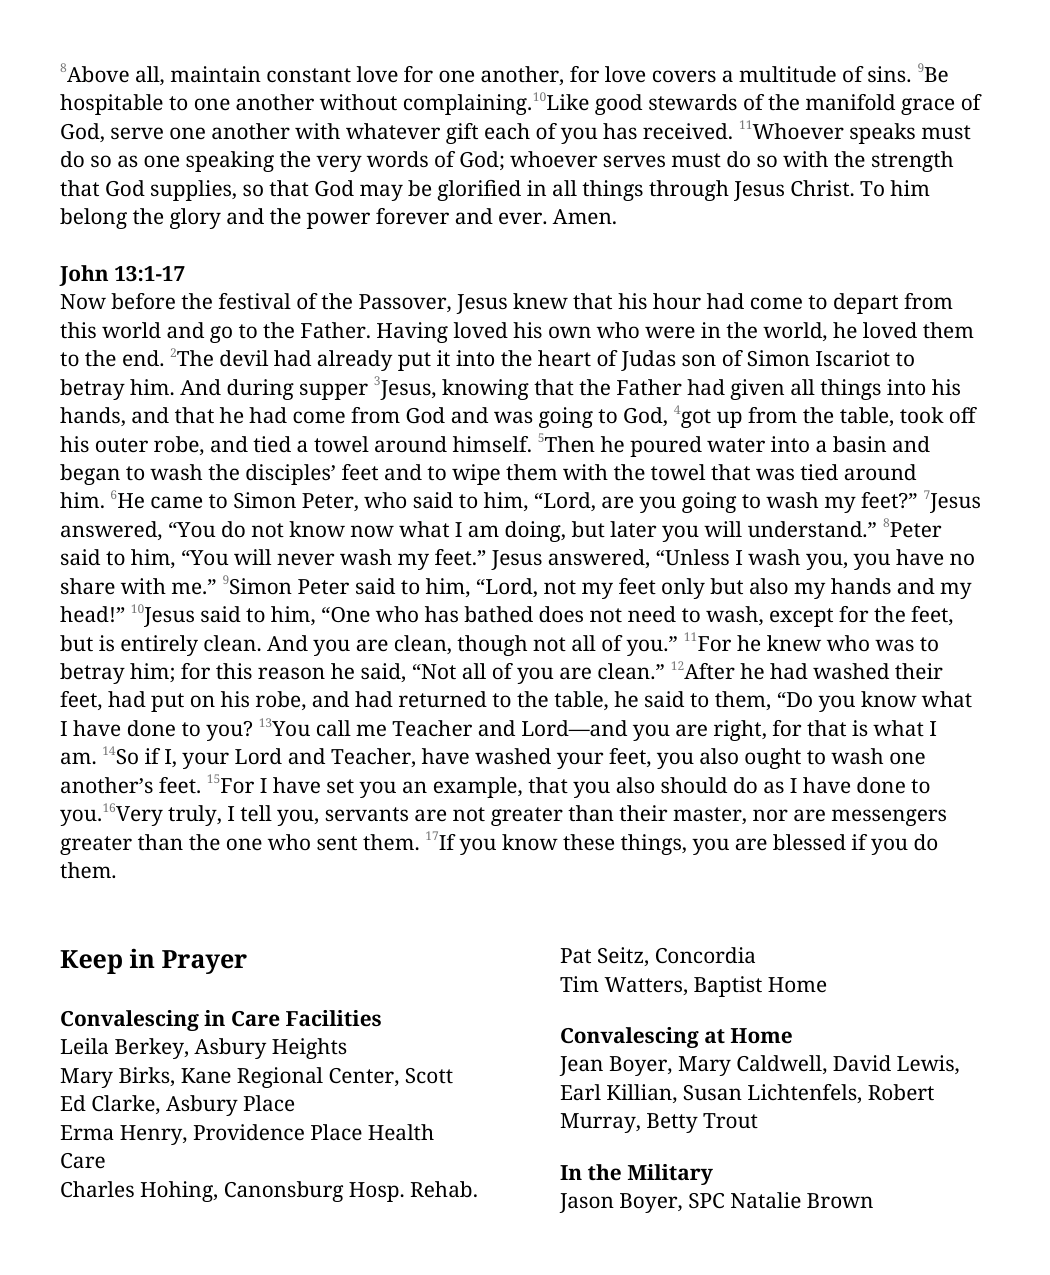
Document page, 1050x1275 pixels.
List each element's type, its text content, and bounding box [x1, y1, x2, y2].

text Erma Henry, Providence Place Health Care [60, 1118, 485, 1175]
text Jason Boyer, SPC Natalie Brown [560, 1186, 984, 1214]
text Tim Watters, Baptist Home [560, 970, 984, 998]
text John 13:1-17 [60, 259, 984, 287]
text Ed Clarke, Asbury Place [60, 1089, 485, 1118]
text Jean Boyer, Mary Caldwell, David Lewis, Earl Killian, Susan Lichtenfels, Robert Murray, Betty Trout [560, 1049, 984, 1135]
text In the Military [560, 1158, 984, 1186]
text Convalescing in Care Facilities [60, 1004, 485, 1032]
text Charles Hohing, Canonsburg Hosp. Rehab. [60, 1175, 485, 1203]
text Now before the festival of the Passover, Jesus knew that his hour had come to depart from this world and go to the Father. Having loved his own who were in the world, he loved them to the end. 2The devil had already put it into the heart of Judas son of Simon Iscariot to betray him. And during supper 3Jesus, knowing that the Father had given all things into his hands, and that he had come from God and was going to God, 4got up from the table, took off his outer robe, and tied a towel around himself. 5Then he poured water into a basin and began to wash the disciples’ feet and to wipe them with the towel that was tied around him. 6He came to Simon Peter, who said to him, “Lord, are you going to wash my feet?” 7Jesus answered, “You do not know now what I am doing, but later you will understand.” 8Peter said to him, “You will never wash my feet.” Jesus answered, “Unless I wash you, you have no share with me.” 9Simon Peter said to him, “Lord, not my feet only but also my hands and my head!” 10Jesus said to him, “One who has bathed does not need to wash, except for the feet, but is entirely clean. And you are clean, though not all of you.” 11For he knew who was to betray him; for this reason he said, “Not all of you are clean.” 12After he had washed their feet, had put on his robe, and had returned to the table, he said to them, “Do you know what I have done to you? 13You call me Teacher and Lord—and you are right, for that is what I am. 14So if I, your Lord and Teacher, have washed your feet, you also ought to wash one another’s feet. 15For I have set you an example, that you also should do as I have done to you.16Very truly, I tell you, servants are not greater than their master, nor are messengers greater than the one who sent them. 17If you know these things, you are blessed if you do them. [60, 287, 984, 885]
text Convalescing at Home [560, 1021, 984, 1049]
text Leila Berkey, Asbury Heights [60, 1032, 485, 1061]
text 8Above all, maintain constant love for one another, for love covers a multitude of sins. 9Be hospitable to one another without complaining.10Like good stewards of the manifold grace of God, serve one another with whatever gift each of you has received. 11Whoever speaks must do so as one speaking the very words of God; whoever serves must do so with the strength that God supplies, so that God may be glorified in all things through Jesus Christ. To him belong the glory and the power forever and ever. Amen. [60, 60, 984, 231]
text Mary Birks, Kane Regional Center, Scott [60, 1061, 485, 1089]
text Pat Seitz, Concordia [560, 942, 984, 970]
text Keep in Prayer [60, 942, 485, 976]
